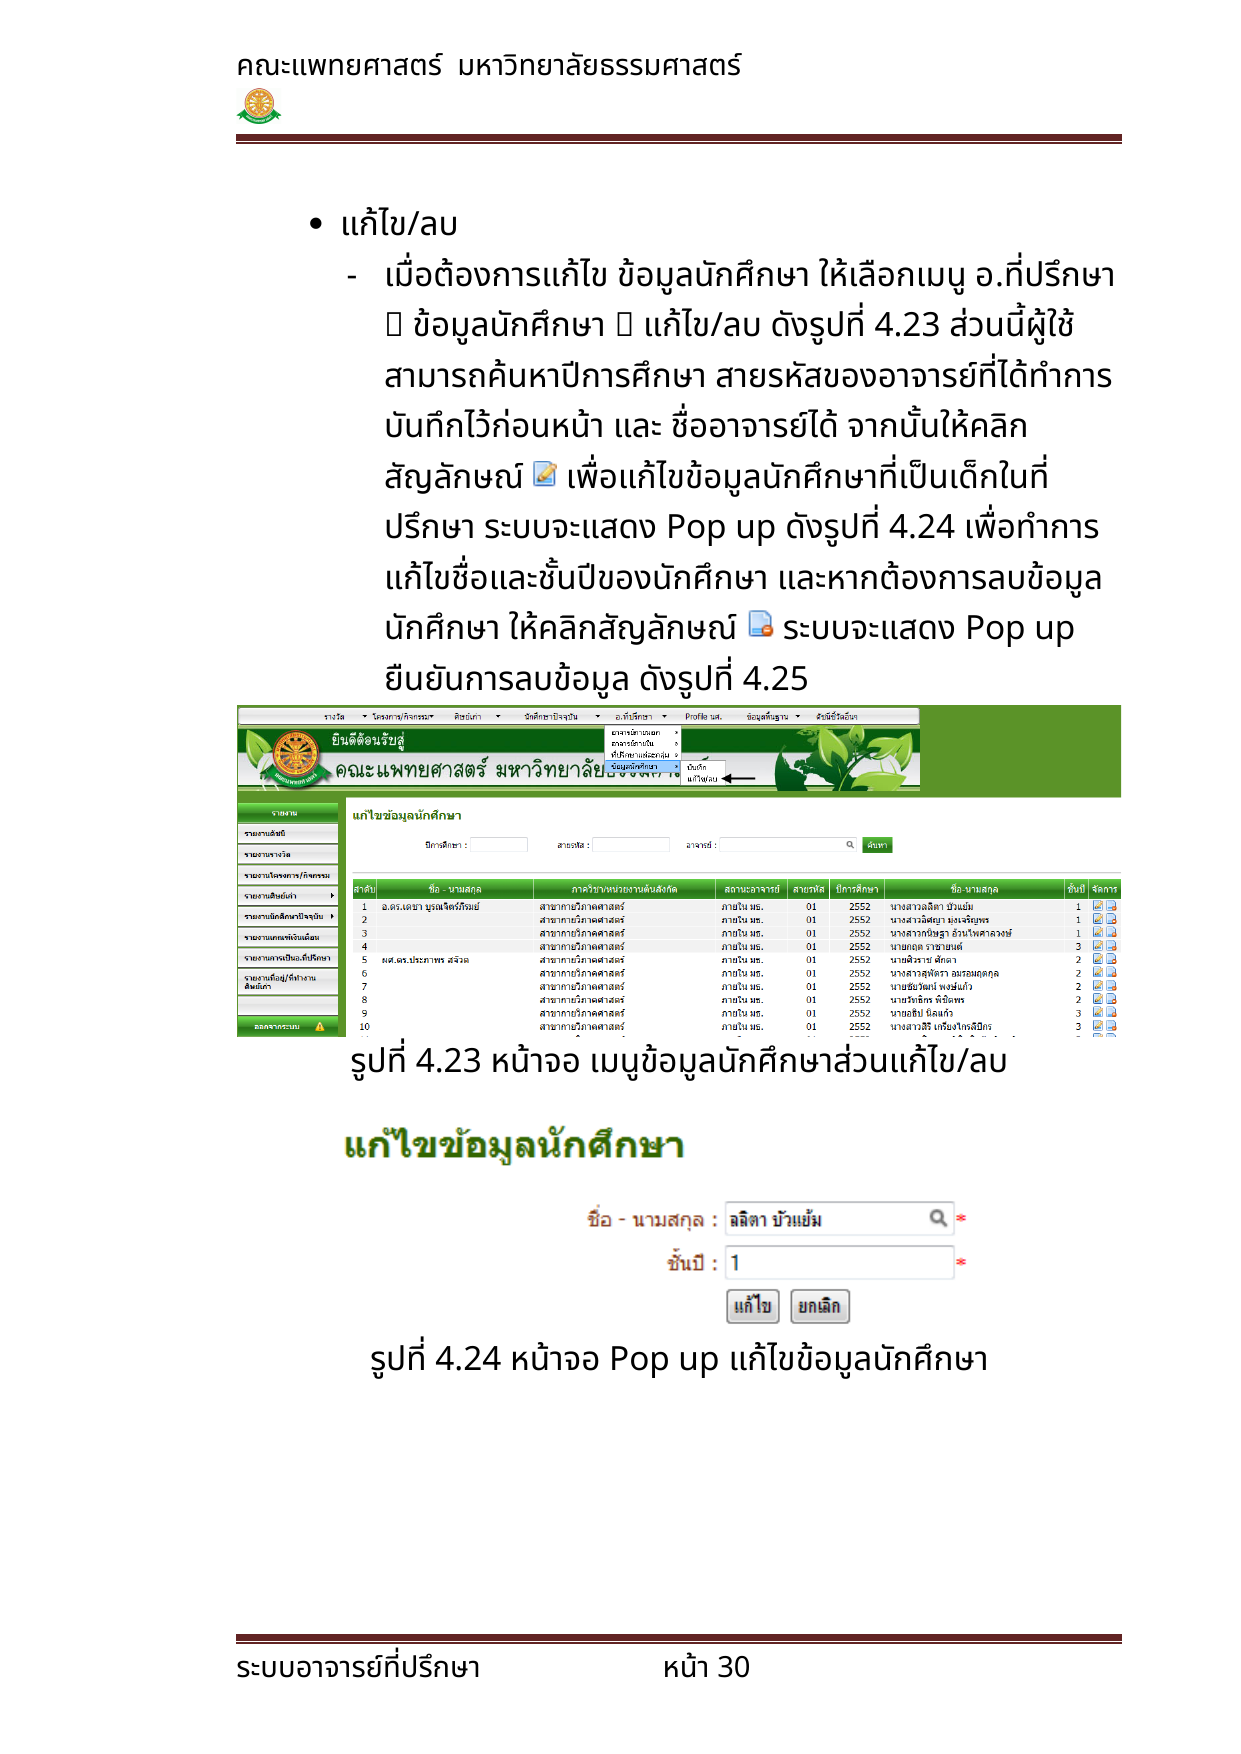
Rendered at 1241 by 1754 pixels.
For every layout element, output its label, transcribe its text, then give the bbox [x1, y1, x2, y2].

text รูปที่ 4.23 หน้าจอ เมนูข้อมูลนักศึกษาส่วนแก้ไข/ลบ [236, 1037, 1122, 1087]
list เมื่อต้องการแก้ไข ข้อมูลนักศึกษา ให้เลือกเมนู อ.ที่ปรึกษา ข้อมูลนักศึกษา แก้ไข/ลบ ดังรูปที่ 4.23 ส่วนนี้ผู้ใช้สามารถค้นหาปีการศึกษา สายรหัสของอาจารย์ที่ได้ทำการบันทึกไว้ก่อนหน้า และ ชื่ออาจารย์ได้ จากนั้นให้คลิกสัญลักษณ์ เพื่อแก้ไขข้อมูลนักศึกษาที่เป็นเด็กในที่ปรึกษา ระบบจะแสดง Pop up ดังรูปที่ 4.24 เพื่อทำการแก้ไขชื่อและชั้นปีของนักศึกษา และหากต้องการลบข้อมูลนักศึกษา ให้คลิกสัญลักษณ์ ระบบจะแสดง Pop up ยืนยันการลบข้อมูล ดังรูปที่ 4.25 [346, 251, 1122, 705]
picture [532, 461, 557, 488]
text รูปที่ 4.24 หน้าจอ Pop up แก้ไขข้อมูลนักศึกษา [236, 1335, 1122, 1386]
picture [237, 705, 1122, 1037]
picture [334, 1110, 1024, 1335]
list แก้ไข/ลบ [310, 200, 1122, 251]
picture [236, 88, 282, 124]
picture [746, 610, 775, 640]
